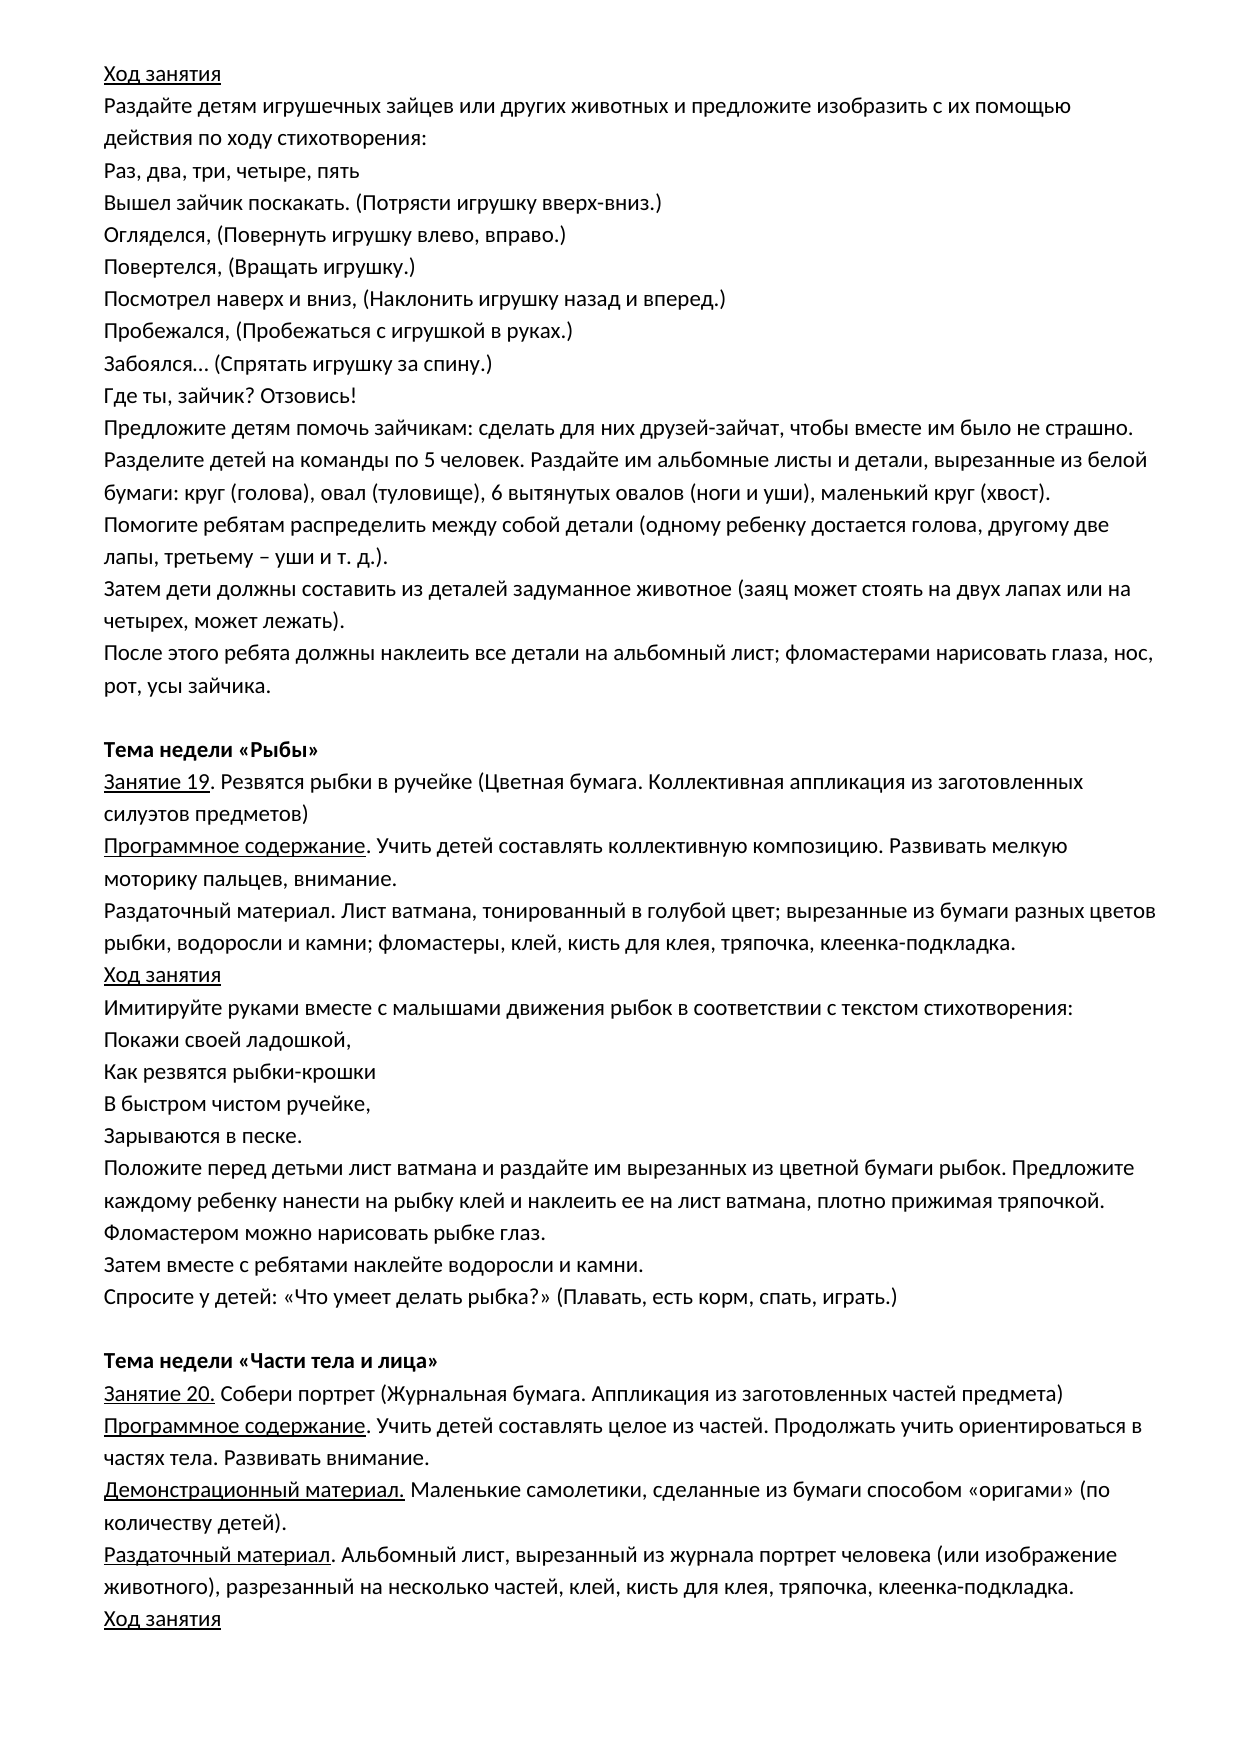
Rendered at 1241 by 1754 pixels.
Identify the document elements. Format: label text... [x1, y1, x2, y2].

text Ход занятия [103, 960, 1167, 988]
text Положите перед детьми лист ватмана и раздайте им вырезанных из цветной бумаги рыбок. Предложите каждому ребенку нанести на рыбку клей и наклеить ее на лист ватмана, плотно прижимая тряпочкой. Фломастером можно нарисовать рыбке глаз. [103, 1153, 1167, 1246]
text Помогите ребятам распределить между собой детали (одному ребенку достается голова, другому две лапы, третьему – уши и т. д.). [103, 510, 1167, 570]
text В быстром чистом ручейке, [103, 1089, 1167, 1117]
text Раздайте детям игрушечных зайцев или других животных и предложите изобразить с их помощью действия по ходу стихотворения: [103, 91, 1167, 152]
text Забоялся… (Спрятать игрушку за спину.) [103, 349, 1167, 377]
text После этого ребята должны наклеить все детали на альбомный лист; фломастерами нарисовать глаза, нос, рот, усы зайчика. [103, 638, 1167, 699]
text Тема недели «Рыбы» [103, 735, 1167, 763]
text Как резвятся рыбки-крошки [103, 1057, 1167, 1085]
text Ход занятия [103, 59, 1167, 87]
text Повертелся, (Вращать игрушку.) [103, 252, 1167, 280]
text Покажи своей ладошкой, [103, 1025, 1167, 1053]
text Демонстрационный материал. Маленькие самолетики, сделанные из бумаги способом «оригами» (по количеству детей). [103, 1475, 1167, 1536]
text Затем вместе с ребятами наклейте водоросли и камни. [103, 1250, 1167, 1278]
text Занятие 20. Собери портрет (Журнальная бумага. Аппликация из заготовленных частей предмета) [103, 1379, 1167, 1407]
text Зарываются в песке. [103, 1121, 1167, 1149]
text Вышел зайчик поскакать. (Потрясти игрушку вверх-вниз.) [103, 188, 1167, 216]
text Раздаточный материал. Альбомный лист, вырезанный из журнала портрет человека (или изображение животного), разрезанный на несколько частей, клей, кисть для клея, тряпочка, клеенка-подкладка. [103, 1540, 1167, 1600]
text Ход занятия [103, 1604, 1167, 1632]
text Программное содержание. Учить детей составлять коллективную композицию. Развивать мелкую моторику пальцев, внимание. [103, 832, 1167, 892]
text Предложите детям помочь зайчикам: сделать для них друзей-зайчат, чтобы вместе им было не страшно. [103, 413, 1167, 441]
text Программное содержание. Учить детей составлять целое из частей. Продолжать учить ориентироваться в частях тела. Развивать внимание. [103, 1411, 1167, 1471]
text Разделите детей на команды по 5 человек. Раздайте им альбомные листы и детали, вырезанные из белой бумаги: круг (голова), овал (туловище), 6 вытянутых овалов (ноги и уши), маленький круг (хвост). [103, 445, 1167, 506]
text Раз, два, три, четыре, пять [103, 156, 1167, 184]
text Имитируйте руками вместе с малышами движения рыбок в соответствии с текстом стихотворения: [103, 993, 1167, 1021]
text Тема недели «Части тела и лица» [103, 1347, 1167, 1375]
text Где ты, зайчик? Отзовись! [103, 381, 1167, 409]
text Спросите у детей: «Что умеет делать рыбка?» (Плавать, есть корм, спать, играть.) [103, 1282, 1167, 1310]
text Затем дети должны составить из деталей задуманное животное (заяц может стоять на двух лапах или на четырех, может лежать). [103, 574, 1167, 634]
text Посмотрел наверх и вниз, (Наклонить игрушку назад и вперед.) [103, 284, 1167, 312]
text Занятие 19. Резвятся рыбки в ручейке (Цветная бумага. Коллективная аппликация из заготовленных силуэтов предметов) [103, 767, 1167, 827]
text Раздаточный материал. Лист ватмана, тонированный в голубой цвет; вырезанные из бумаги разных цветов рыбки, водоросли и камни; фломастеры, клей, кисть для клея, тряпочка, клеенка-подкладка. [103, 896, 1167, 956]
text Огляделся, (Повернуть игрушку влево, вправо.) [103, 220, 1167, 248]
text Пробежался, (Пробежаться с игрушкой в руках.) [103, 317, 1167, 345]
